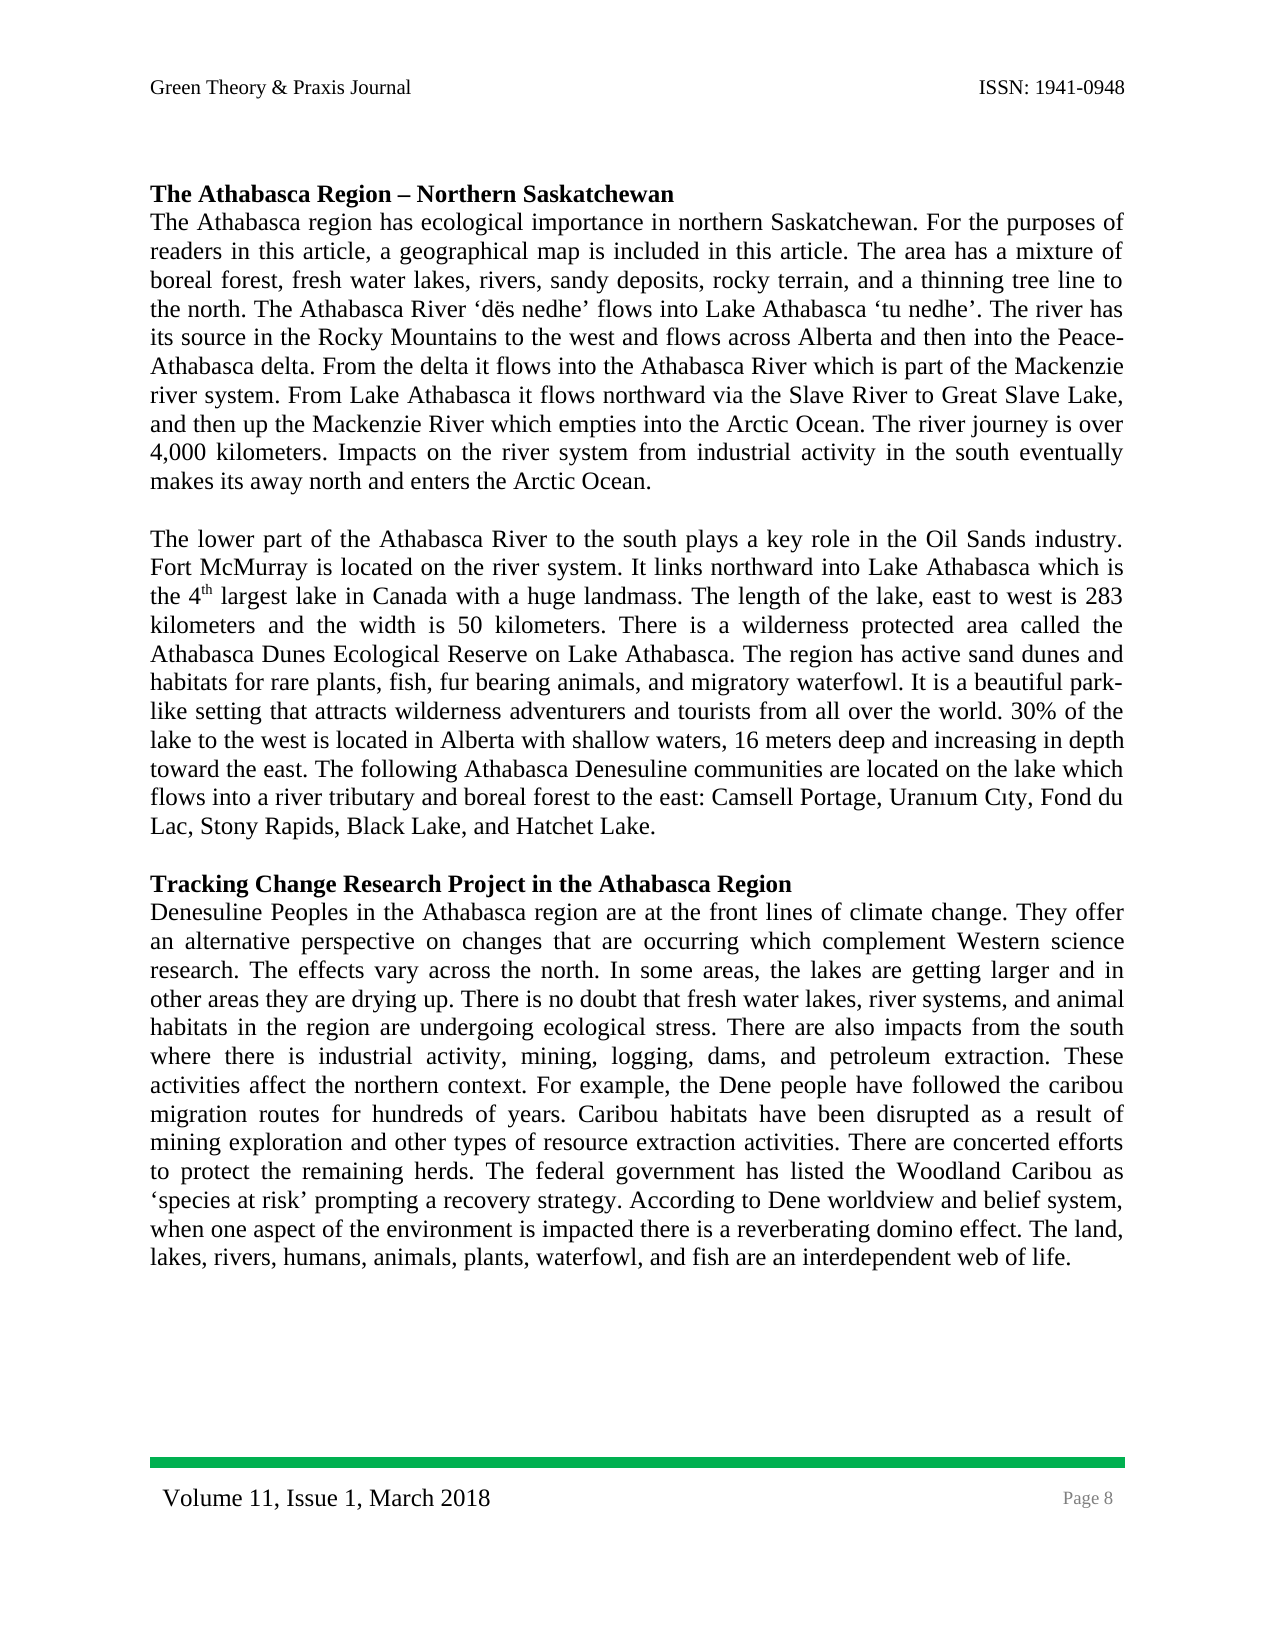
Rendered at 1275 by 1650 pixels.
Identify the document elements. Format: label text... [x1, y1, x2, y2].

text The lower part of the Athabasca River to the south plays a key role in the Oil Sands industry. Fort McMurray is located on the river system. It links northward into Lake Athabasca which is the 4th largest lake in Canada with a huge landmass. The length of the lake, east to west is 283 kilometers and the width is 50 kilometers. There is a wilderness protected area called the Athabasca Dunes Ecological Reserve on Lake Athabasca. The region has active sand dunes and habitats for rare plants, fish, fur bearing animals, and migratory waterfowl. It is a beautiful park-like setting that attracts wilderness adventurers and tourists from all over the world. 30% of the lake to the west is located in Alberta with shallow waters, 16 meters deep and increasing in depth toward the east. The following Athabasca Denesuline communities are located on the lake which flows into a river tributary and boreal forest to the east: Camsell Portage, Uranıum Cıty, Fond du Lac, Stony Rapids, Black Lake, and Hatchet Lake. [150, 524, 1125, 840]
text The Athabasca Region – Northern Saskatchewan [150, 179, 1125, 207]
text Denesuline Peoples in the Athabasca region are at the front lines of climate change. They offer an alternative perspective on changes that are occurring which complement Western science research. The effects vary across the north. In some areas, the lakes are getting larger and in other areas they are drying up. There is no doubt that fresh water lakes, river systems, and animal habitats in the region are undergoing ecological stress. There are also impacts from the south where there is industrial activity, mining, logging, dams, and petroleum extraction. These activities affect the northern context. For example, the Dene people have followed the caribou migration routes for hundreds of years. Caribou habitats have been disrupted as a result of mining exploration and other types of resource extraction activities. There are concerted efforts to protect the remaining herds. The federal government has listed the Woodland Caribou as ‘species at risk’ prompting a recovery strategy. According to Dene worldview and belief system, when one aspect of the environment is impacted there is a reverberating domino effect. The land, lakes, rivers, humans, animals, plants, waterfowl, and fish are an interdependent web of life. [150, 897, 1125, 1271]
text Tracking Change Research Project in the Athabasca Region [150, 869, 1125, 897]
text The Athabasca region has ecological importance in northern Saskatchewan. For the purposes of readers in this article, a geographical map is included in this article. The area has a mixture of boreal forest, fresh water lakes, rivers, sandy deposits, rocky terrain, and a thinning tree line to the north. The Athabasca River ‘dës nedhe’ flows into Lake Athabasca ‘tu nedhe’. The river has its source in the Rocky Mountains to the west and flows across Alberta and then into the Peace-Athabasca delta. From the delta it flows into the Athabasca River which is part of the Mackenzie river system. From Lake Athabasca it flows northward via the Slave River to Great Slave Lake, and then up the Mackenzie River which empties into the Arctic Ocean. The river journey is over 4,000 kilometers. Impacts on the river system from industrial activity in the south eventually makes its away north and enters the Arctic Ocean. [150, 207, 1125, 495]
